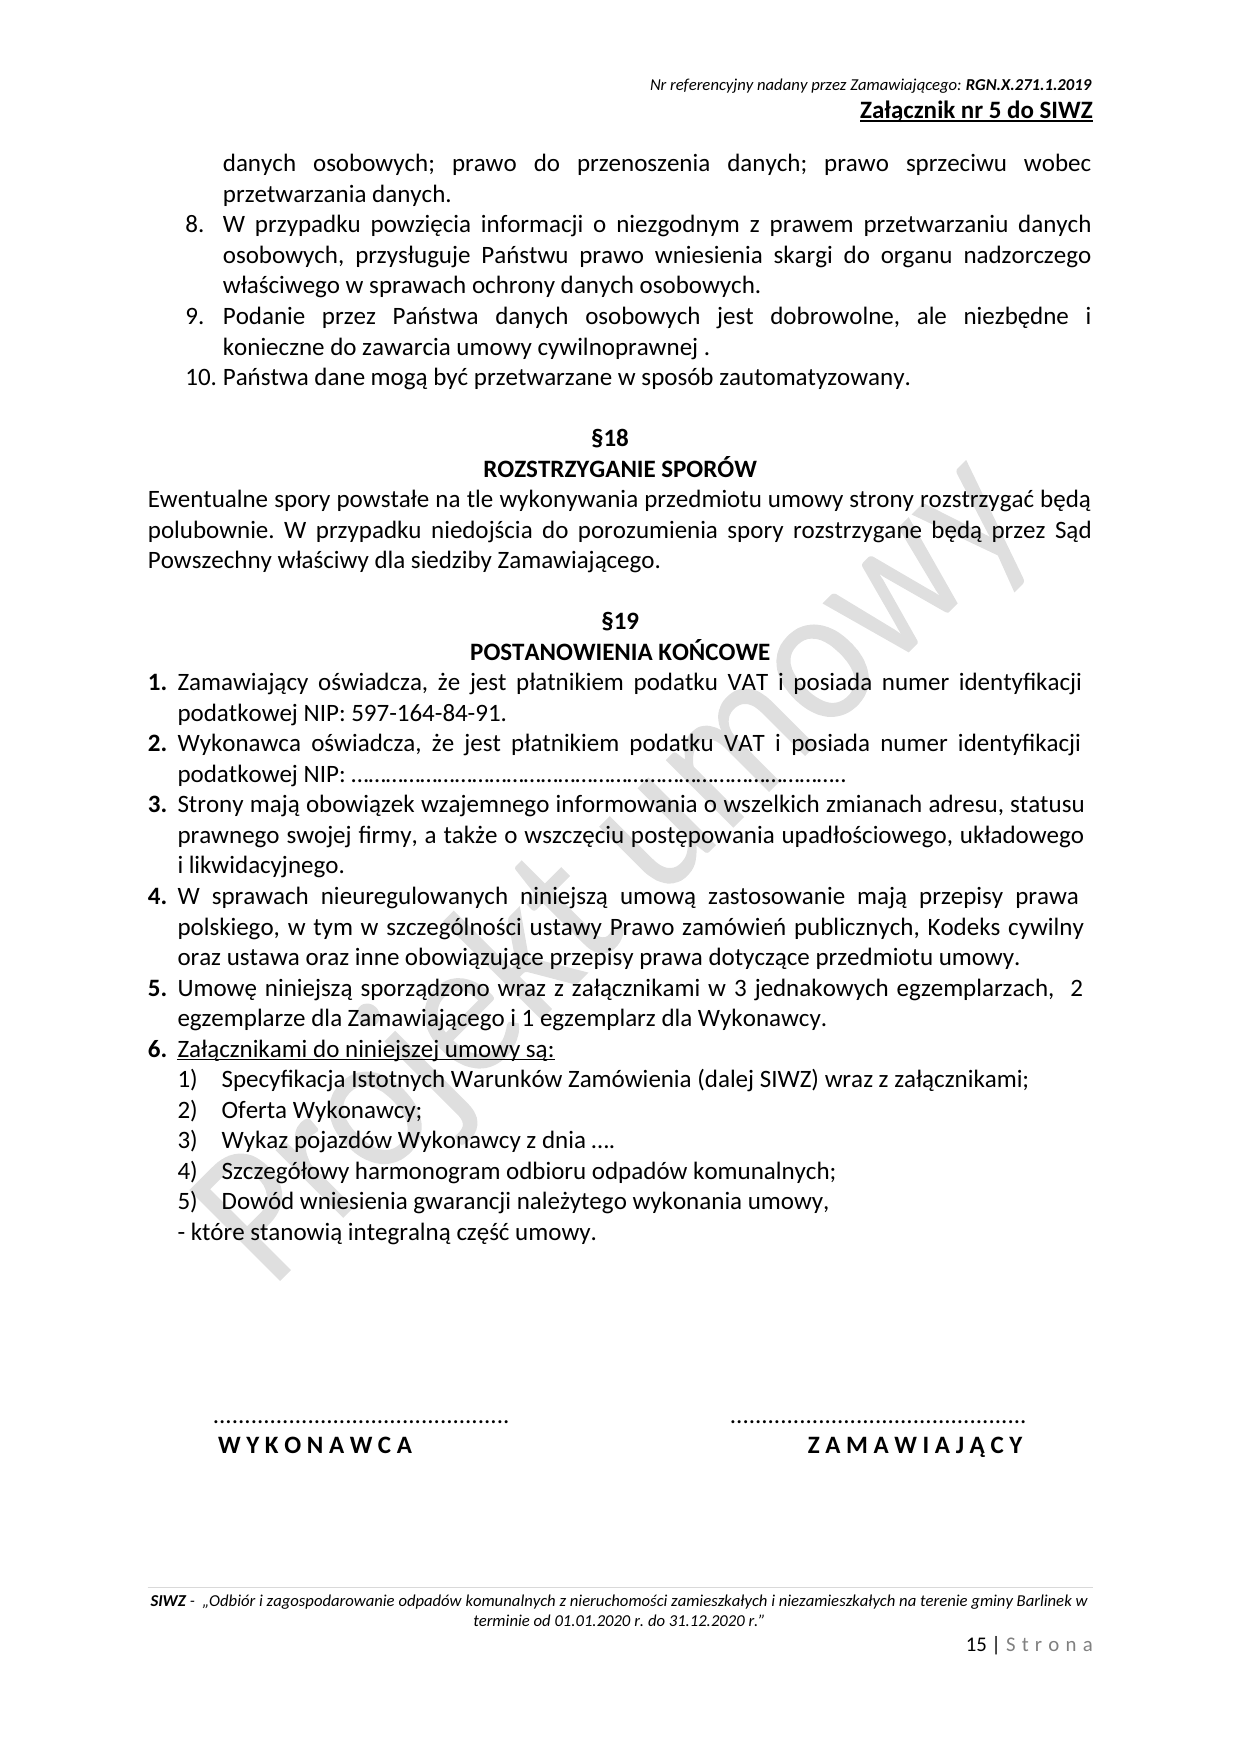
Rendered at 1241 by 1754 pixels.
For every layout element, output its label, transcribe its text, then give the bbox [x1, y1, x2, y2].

list Zamawiający oświadcza, że jest płatnikiem podatku VAT i posiada numer identyfikacji podatkowej NIP: 597-164-84-91. [148, 666, 1093, 727]
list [185, 148, 1093, 209]
text Ewentualne spory powstałe na tle wykonywania przedmiotu umowy strony rozstrzygać będą polubownie. W przypadku niedojścia do porozumienia spory rozstrzygane będą przez Sąd Powszechny właściwy dla siedziby Zamawiającego. [148, 483, 1093, 575]
list Oferta Wykonawcy; [177, 1094, 1093, 1124]
list Strony mają obowiązek wzajemnego informowania o wszelkich zmianach adresu, statusu prawnego swojej firmy, a także o wszczęciu postępowania upadłościowego, układowego i likwidacyjnego. [148, 788, 1093, 880]
text - które stanowią integralną część umowy. [177, 1216, 1093, 1246]
list Wykonawca oświadcza, że jest płatnikiem podatku VAT i posiada numer identyfikacji podatkowej NIP: ………………………………………………………………………….. [148, 727, 1093, 788]
text POSTANOWIENIA KOŃCOWE [148, 636, 1093, 666]
list Załącznikami do niniejszej umowy są: [148, 1033, 1093, 1063]
list W przypadku powzięcia informacji o niezgodnym z prawem przetwarzaniu danych osobowych, przysługuje Państwu prawo wniesienia skargi do organu nadzorczego właściwego w sprawach ochrony danych osobowych. [185, 209, 1093, 300]
list W sprawach nieuregulowanych niniejszą umową zastosowanie mają przepisy prawa polskiego, w tym w szczególności ustawy Prawo zamówień publicznych, Kodeks cywilny oraz ustawa oraz inne obowiązujące przepisy prawa dotyczące przedmiotu umowy. [148, 880, 1093, 972]
text ............................................... ............................................... [148, 1399, 1093, 1429]
list Szczegółowy harmonogram odbioru odpadów komunalnych; [177, 1155, 1093, 1185]
list Podanie przez Państwa danych osobowych jest dobrowolne, ale niezbędne i konieczne do zawarcia umowy cywilnoprawnej . [185, 300, 1093, 361]
text §19 [148, 605, 1093, 636]
list Umowę niniejszą sporządzono wraz z załącznikami w 3 jednakowych egzemplarzach, 2 egzemplarze dla Zamawiającego i 1 egzemplarz dla Wykonawcy. [148, 972, 1093, 1033]
list Dowód wniesienia gwarancji należytego wykonania umowy, [177, 1185, 1093, 1216]
text §18 [517, 422, 1093, 453]
list Wykaz pojazdów Wykonawcy z dnia …. [177, 1124, 1093, 1155]
text W Y K O N A W C A Z A M A W I A J Ą C Y [148, 1429, 1093, 1460]
list Specyfikacja Istotnych Warunków Zamówienia (dalej SIWZ) wraz z załącznikami; [177, 1063, 1093, 1094]
list Państwa dane mogą być przetwarzane w sposób zautomatyzowany. [185, 361, 1093, 392]
text ROZSTRZYGANIE SPORÓW [148, 453, 1093, 483]
